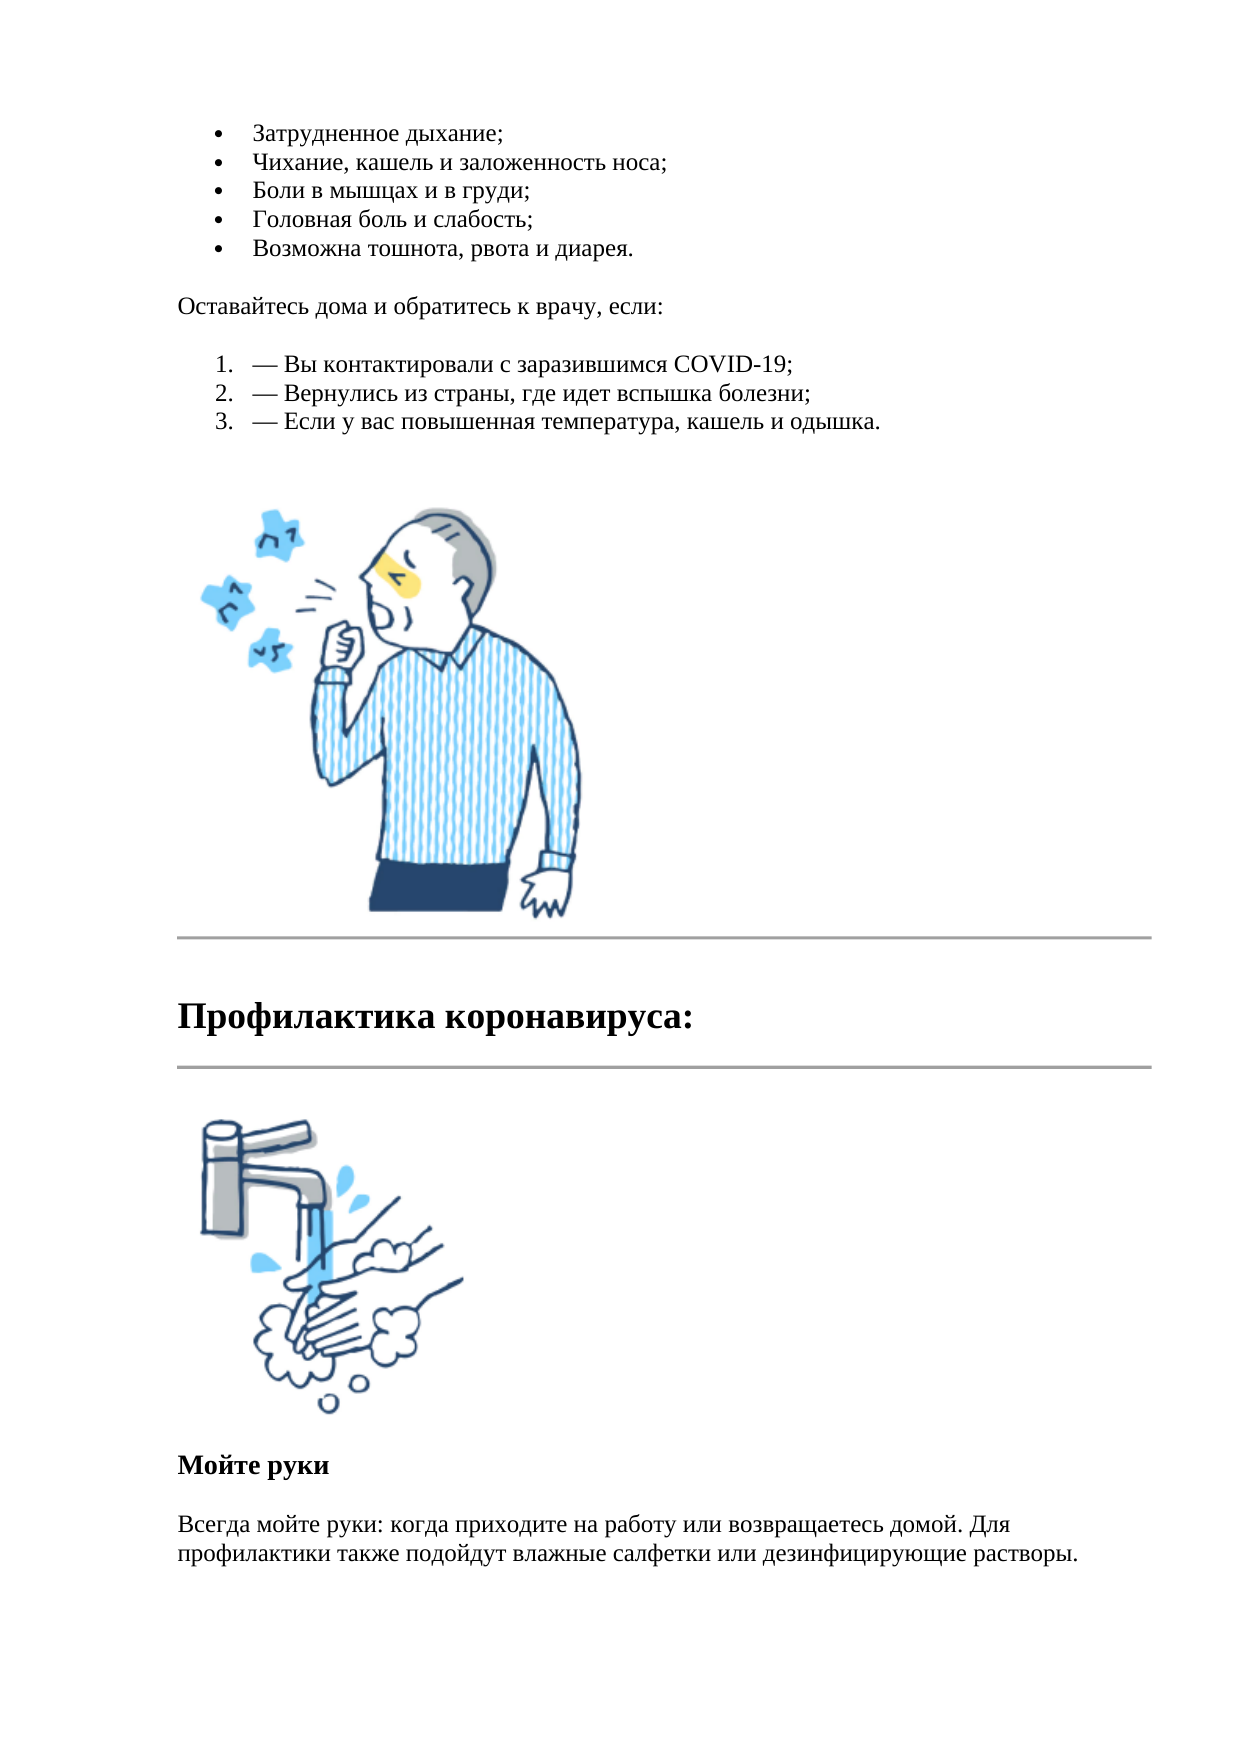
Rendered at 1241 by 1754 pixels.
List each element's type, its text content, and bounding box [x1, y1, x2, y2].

text Мойте руки [177, 1448, 1152, 1480]
list — Если у вас повышенная температура, кашель и одышка. [215, 406, 1152, 435]
list Затрудненное дыхание; [215, 118, 1152, 147]
list Боли в мышцах и в груди; [215, 176, 1152, 204]
text Профилактика коронавируса: [177, 993, 1152, 1037]
text Оставайтесь дома и обратитесь к врачу, если: [177, 291, 1152, 320]
list — Вы контактировали с заразившимся COVID-19; [215, 349, 1152, 378]
list Головная боль и слабость; [215, 204, 1152, 233]
text Всегда мойте руки: когда приходите на работу или возвращаетесь домой. Для профилактики также подойдут влажные салфетки или дезинфицирующие растворы. [177, 1509, 1152, 1567]
list Возможна тошнота, рвота и диарея. [215, 233, 1152, 262]
picture [177, 464, 642, 936]
list Чихание, кашель и заложенность носа; [215, 147, 1152, 176]
list — Вернулись из страны, где идет вспышка болезни; [215, 378, 1152, 406]
picture [177, 1093, 484, 1419]
